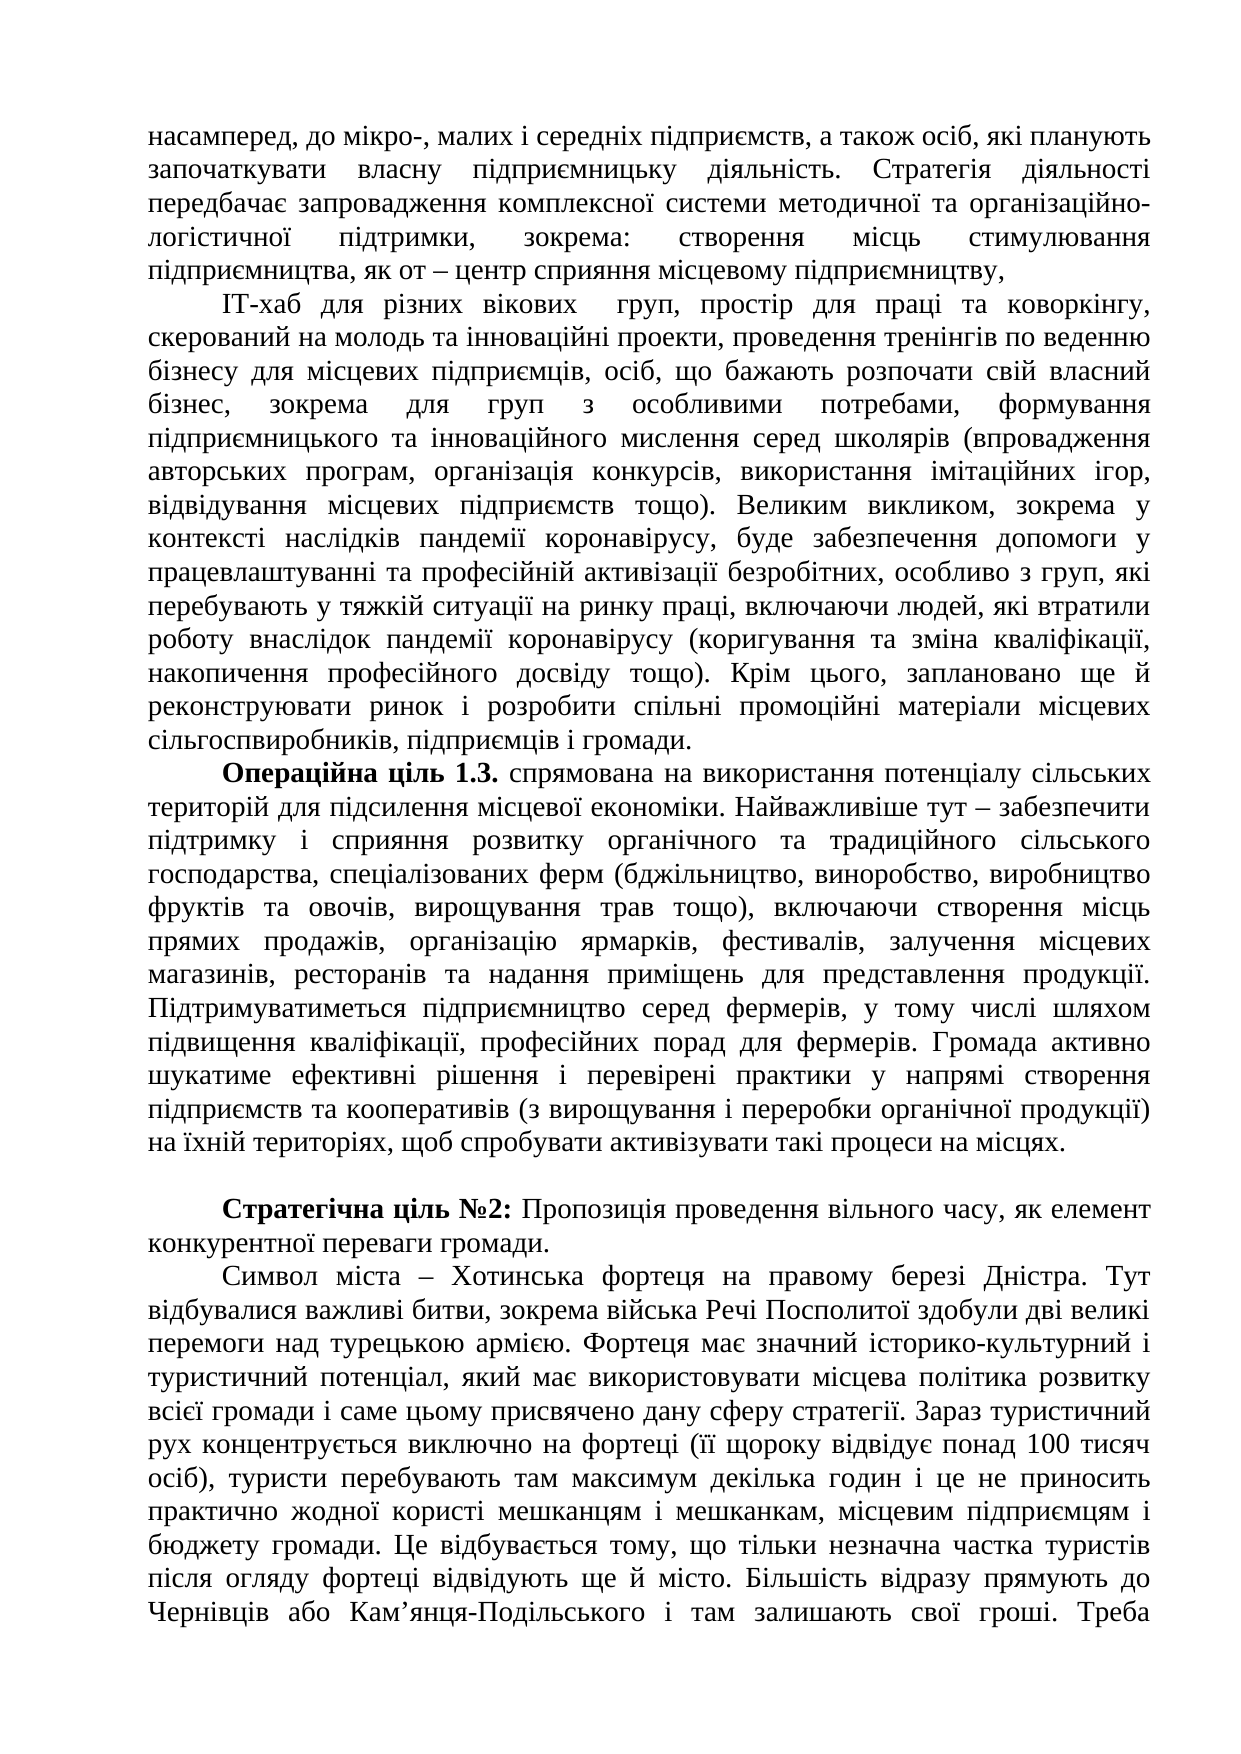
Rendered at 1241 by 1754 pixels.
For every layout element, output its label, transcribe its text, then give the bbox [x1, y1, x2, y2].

text ІТ-хаб для різних вікових груп, простір для праці та коворкінгу, скерований на молодь та інноваційні проекти, проведення тренінгів по веденню бізнесу для місцевих підприємців, осіб, що бажають розпочати свій власний бізнес, зокрема для груп з особливими потребами, формування підприємницького та інноваційного мислення серед школярів (впровадження авторських програм, організація конкурсів, використання імітаційних ігор, відвідування місцевих підприємств тощо). Великим викликом, зокрема у контексті наслідків пандемії коронавірусу, буде забезпечення допомоги у працевлаштуванні та професійній активізації безробітних, особливо з груп, які перебувають у тяжкій ситуації на ринку праці, включаючи людей, які втратили роботу внаслідок пандемії коронавірусу (коригування та зміна кваліфікації, накопичення професійного досвіду тощо). Крім цього, заплановано ще й реконструювати ринок і розробити спільні промоційні матеріали місцевих сільгоспвиробників, підприємців і громади. [148, 286, 1152, 755]
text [148, 1258, 1152, 1627]
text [148, 118, 1152, 286]
text Стратегічна ціль №2: Пропозиція проведення вільного часу, як елемент конкурентної переваги громади. [148, 1191, 1152, 1258]
text Операційна ціль 1.3. спрямована на використання потенціалу сільських територій для підсилення місцевої економіки. Найважливіше тут – забезпечити підтримку і сприяння розвитку органічного та традиційного сільського господарства, спеціалізованих ферм (бджільництво, виноробство, виробництво фруктів та овочів, вирощування трав тощо), включаючи створення місць прямих продажів, організацію ярмарків, фестивалів, залучення місцевих магазинів, ресторанів та надання приміщень для представлення продукції. Підтримуватиметься підприємництво серед фермерів, у тому числі шляхом підвищення кваліфікації, професійних порад для фермерів. Громада активно шукатиме ефективні рішення і перевірені практики у напрямі створення підприємств та кооперативів (з вирощування і переробки органічної продукції) на їхній територіях, щоб спробувати активізувати такі процеси на місцях. [148, 755, 1152, 1158]
